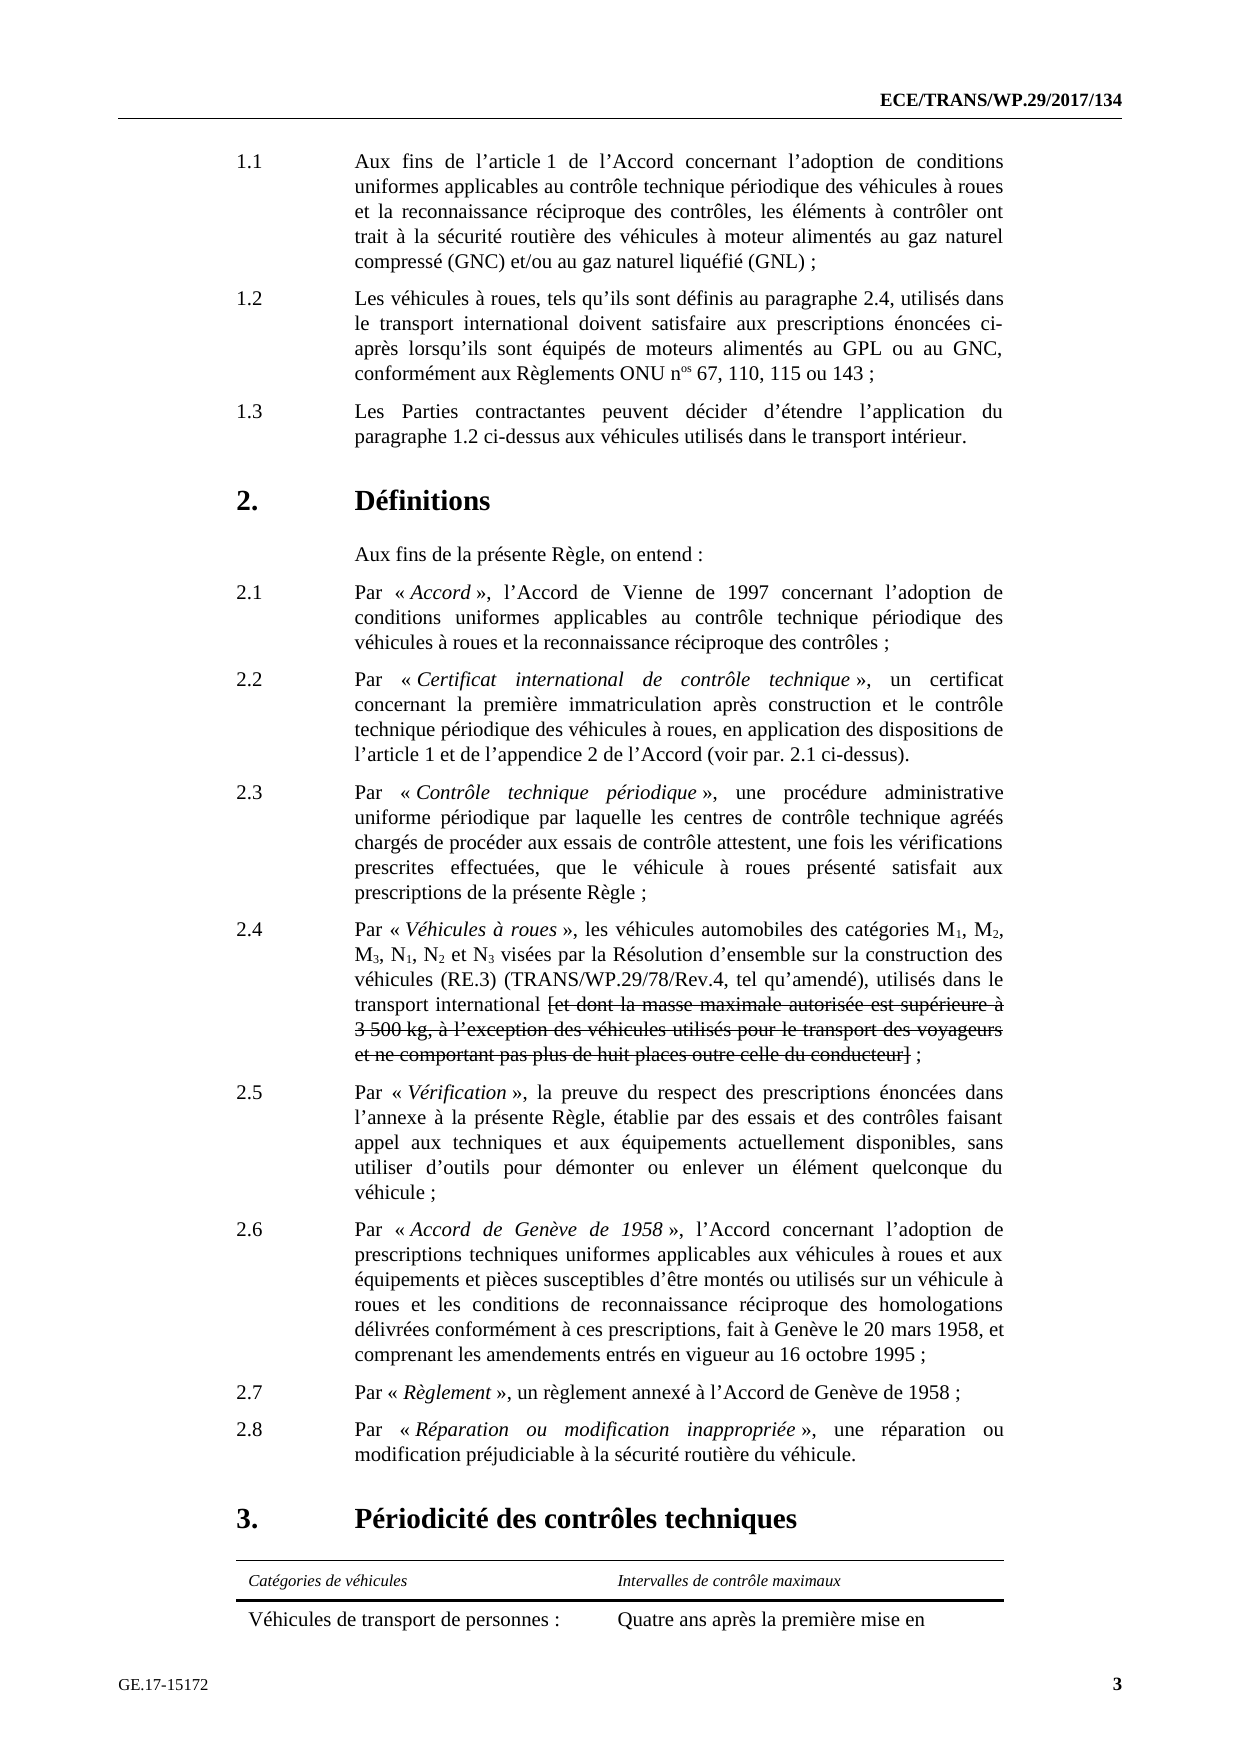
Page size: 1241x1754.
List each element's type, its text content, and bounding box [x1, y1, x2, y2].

text 2.4 Par « Véhicules à roues », les véhicules automobiles des catégories M1, M2, M3, N1, N2 et N3 visées par la Résolution d’ensemble sur la construction des véhicules (RE.3) (TRANS/WP.29/78/Rev.4, tel qu’amendé), utilisés dans le transport international [et dont la masse maximale autorisée est supérieure à 3 500 kg, à l’exception des véhicules utilisés pour le transport des voyageurs et ne comportant pas plus de huit places outre celle du conducteur] ; [236, 916, 1004, 1066]
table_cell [605, 1602, 1004, 1631]
table_header Intervalles de contrôle maximaux [605, 1561, 1004, 1599]
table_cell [236, 1602, 605, 1631]
text 1.3 Les Parties contractantes peuvent décider d’étendre l’application du paragraphe 1.2 ci-dessus aux véhicules utilisés dans le transport intérieur. [236, 398, 1004, 448]
text 2.3 Par « Contrôle technique périodique », une procédure administrative uniforme périodique par laquelle les centres de contrôle technique agréés chargés de procéder aux essais de contrôle attestent, une fois les vérifications prescrites effectuées, que le véhicule à roues présenté satisfait aux prescriptions de la présente Règle ; [236, 779, 1004, 904]
text 2.5 Par « Vérification », la preuve du respect des prescriptions énoncées dans l’annexe à la présente Règle, établie par des essais et des contrôles faisant appel aux techniques et aux équipements actuellement disponibles, sans utiliser d’outils pour démonter ou enlever un élément quelconque du véhicule ; [236, 1079, 1004, 1204]
text 2.2 Par « Certificat international de contrôle technique », un certificat concernant la première immatriculation après construction et le contrôle technique périodique des véhicules à roues, en application des dispositions de l’article 1 et de l’appendice 2 de l’Accord (voir par. 2.1 ci-dessus). [236, 666, 1004, 766]
text 2.1 Par « Accord », l’Accord de Vienne de 1997 concernant l’adoption de conditions uniformes applicables au contrôle technique périodique des véhicules à roues et la reconnaissance réciproque des contrôles ; [236, 579, 1004, 654]
text 2. Définitions [118, 485, 1004, 516]
table_header Catégories de véhicules [236, 1561, 605, 1599]
text 3. Périodicité des contrôles techniques [118, 1504, 1004, 1535]
text 1.1 Aux fins de l’article 1 de l’Accord concernant l’adoption de conditions uniformes applicables au contrôle technique périodique des véhicules à roues et la reconnaissance réciproque des contrôles, les éléments à contrôler ont trait à la sécurité routière des véhicules à moteur alimentés au gaz naturel compressé (GNC) et/ou au gaz naturel liquéfié (GNL) ; [236, 148, 1004, 273]
text 1.2 Les véhicules à roues, tels qu’ils sont définis au paragraphe 2.4, utilisés dans le transport international doivent satisfaire aux prescriptions énoncées ci-après lorsqu’ils sont équipés de moteurs alimentés au GPL ou au GNC, conformément aux Règlements ONU nos 67, 110, 115 ou 143 ; [236, 285, 1004, 385]
text Aux fins de la présente Règle, on entend : [236, 541, 1004, 566]
text 2.7 Par « Règlement », un règlement annexé à l’Accord de Genève de 1958 ; [236, 1379, 1004, 1404]
text 2.6 Par « Accord de Genève de 1958 », l’Accord concernant l’adoption de prescriptions techniques uniformes applicables aux véhicules à roues et aux équipements et pièces susceptibles d’être montés ou utilisés sur un véhicule à roues et les conditions de reconnaissance réciproque des homologations délivrées conformément à ces prescriptions, fait à Genève le 20 mars 1958, et comprenant les amendements entrés en vigueur au 16 octobre 1995 ; [236, 1216, 1004, 1366]
text 2.8 Par « Réparation ou modification inappropriée », une réparation ou modification préjudiciable à la sécurité routière du véhicule. [236, 1416, 1004, 1466]
